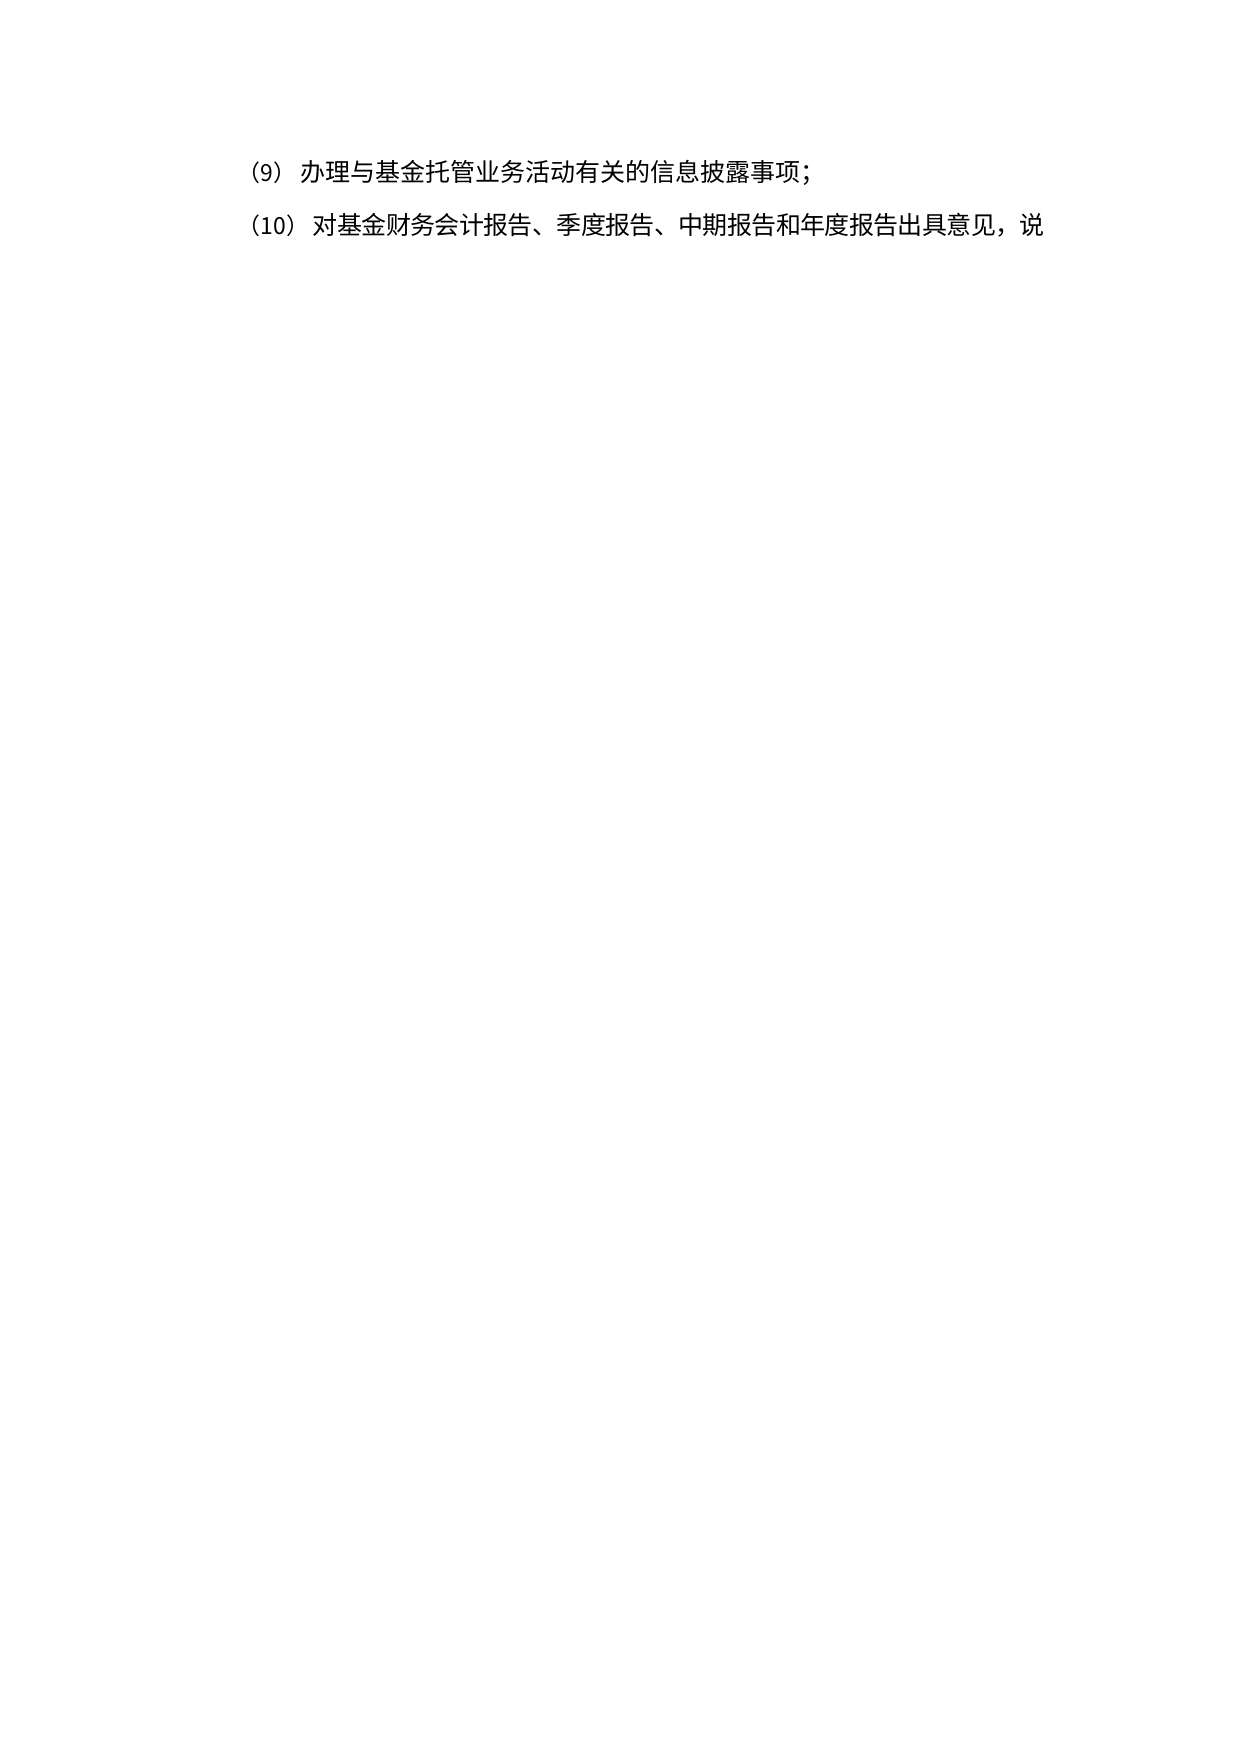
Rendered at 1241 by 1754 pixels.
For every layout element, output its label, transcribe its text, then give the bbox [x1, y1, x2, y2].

list 对基金财务会计报告、季度报告、中期报告和年度报告出具意见，说 [237, 205, 1078, 241]
list 办理与基金托管业务活动有关的信息披露事项； [237, 152, 1078, 188]
